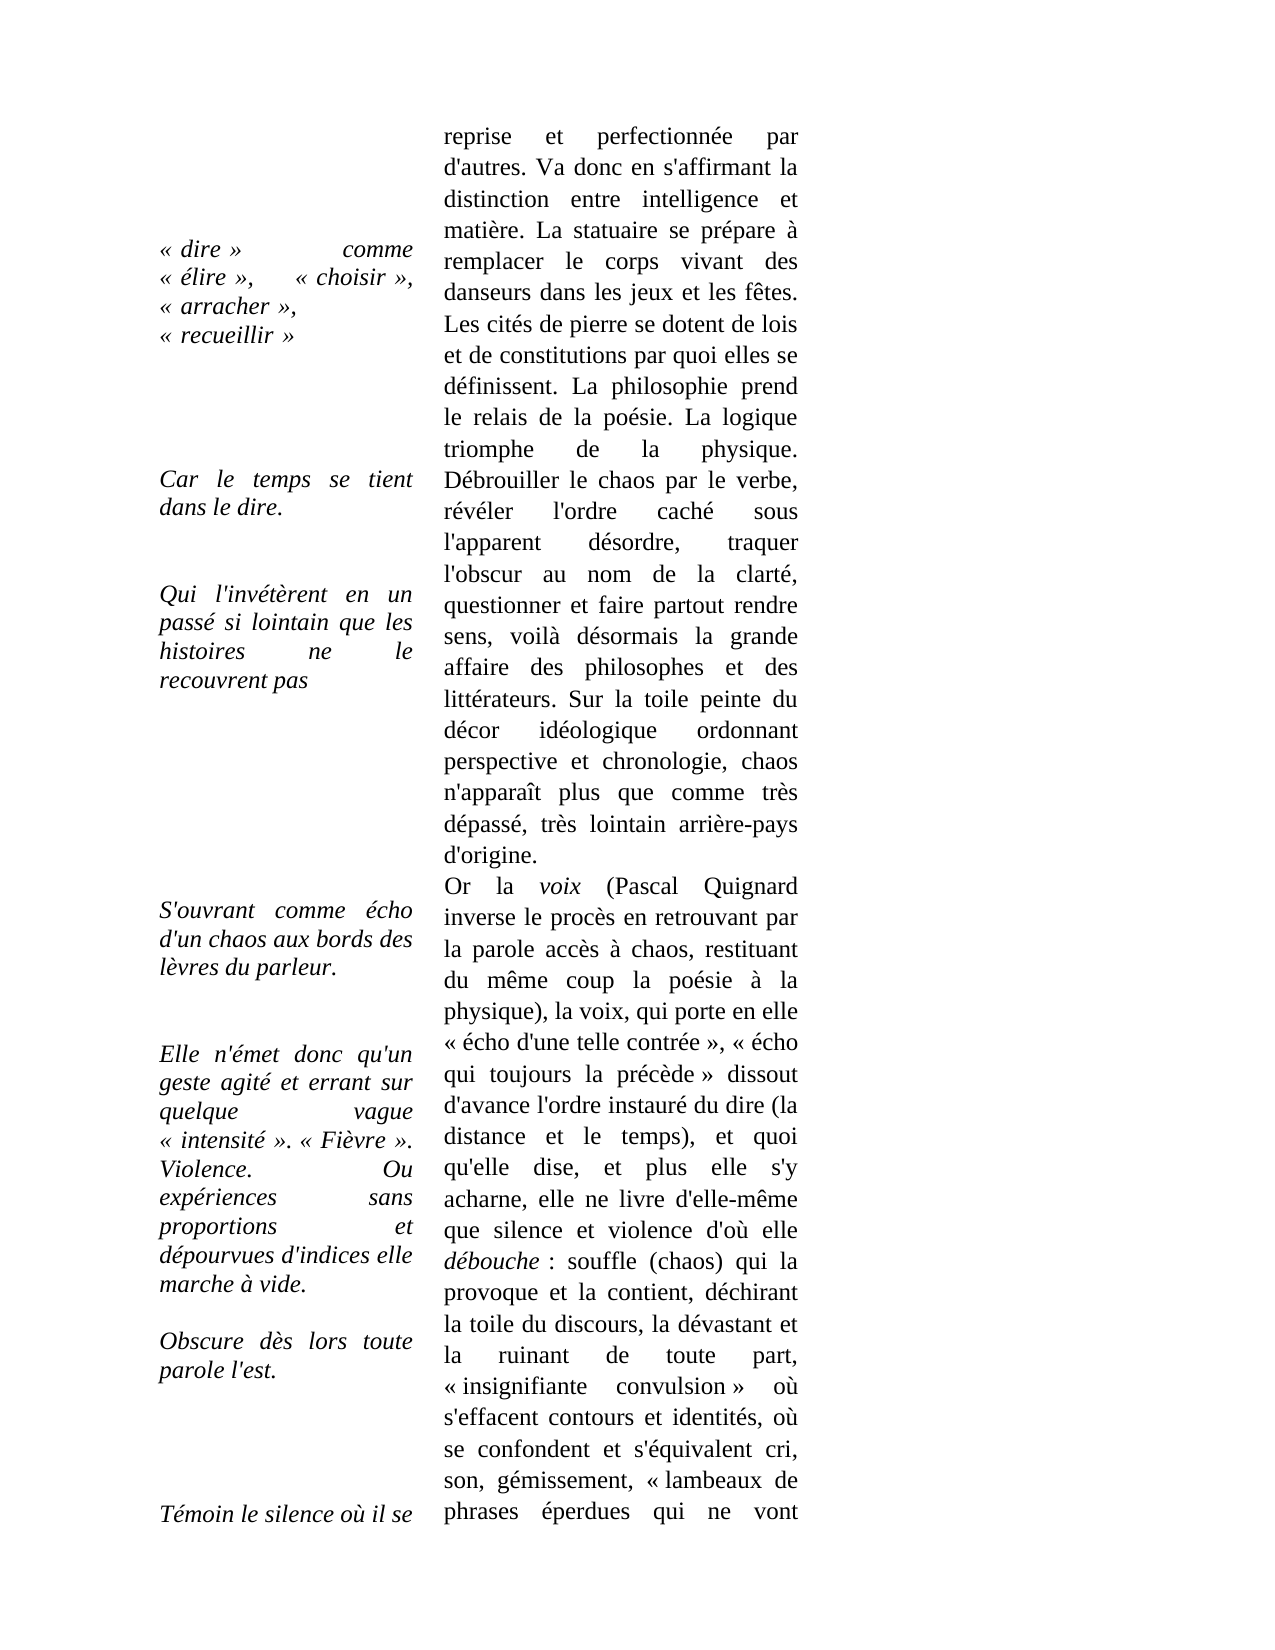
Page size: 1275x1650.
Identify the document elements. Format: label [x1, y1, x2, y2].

table_header [433, 118, 813, 1527]
table_header [148, 118, 432, 1527]
